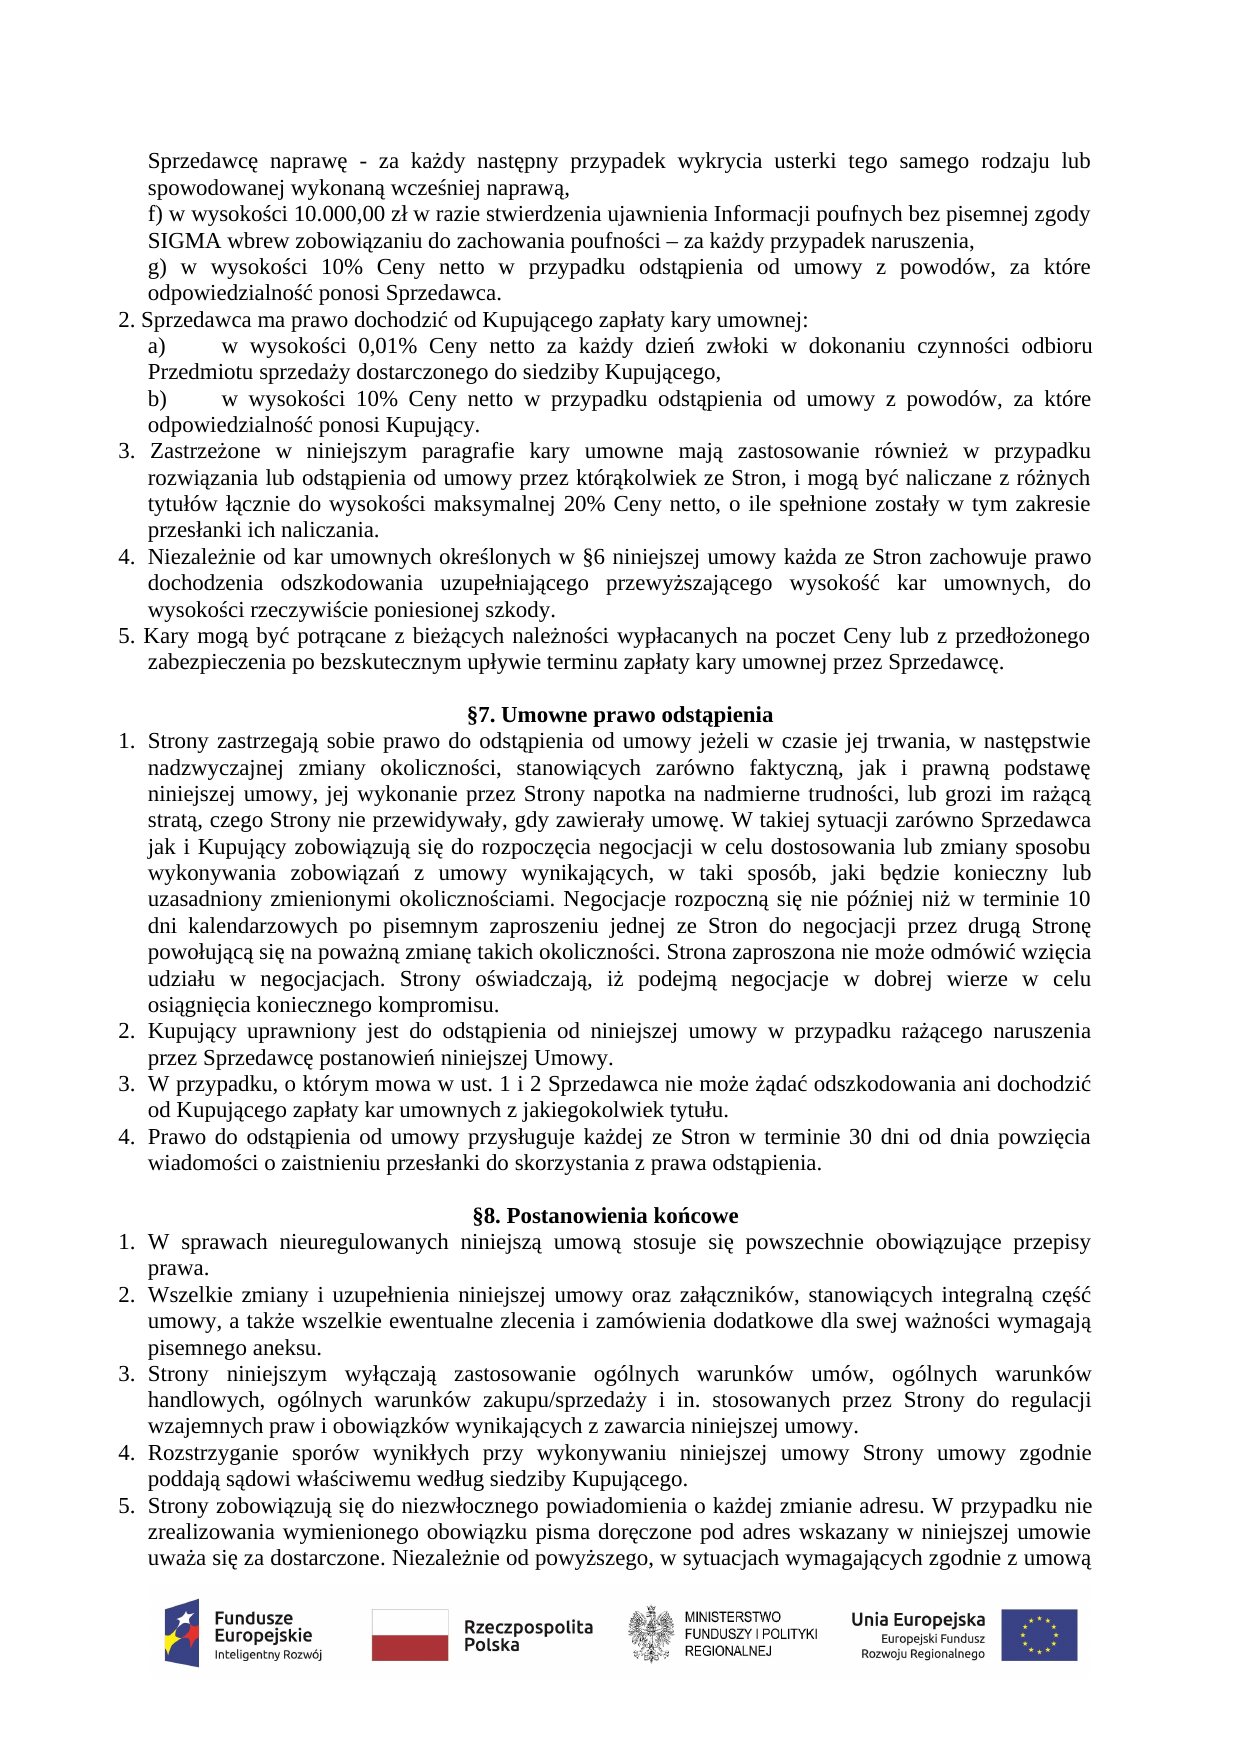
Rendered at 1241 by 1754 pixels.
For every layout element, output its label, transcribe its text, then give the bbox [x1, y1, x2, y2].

list Rozstrzyganie sporów wynikłych przy wykonywaniu niniejszej umowy Strony umowy zgodnie poddają sądowi właściwemu według siedziby Kupującego. [118, 1439, 1093, 1492]
picture [147, 1581, 1093, 1681]
list Kupujący uprawniony jest do odstąpienia od niniejszej umowy w przypadku rażącego naruszenia przez Sprzedawcę postanowień niniejszej Umowy. [118, 1017, 1093, 1070]
text 5. Kary mogą być potrącane z bieżących należności wypłacanych na poczet Ceny lub z przedłożonego zabezpieczenia po bezskutecznym upływie terminu zapłaty kary umownej przez Sprzedawcę. [118, 622, 1093, 675]
text a) w wysokości 0,01% Ceny netto za każdy dzień zwłoki w dokonaniu czynności odbioru Przedmiotu sprzedaży dostarczonego do siedziby Kupującego, [148, 332, 1093, 385]
list Strony niniejszym wyłączają zastosowanie ogólnych warunków umów, ogólnych warunków handlowych, ogólnych warunków zakupu/sprzedaży i in. stosowanych przez Strony do regulacji wzajemnych praw i obowiązków wynikających z zawarcia niniejszej umowy. [118, 1360, 1093, 1439]
text 4. Niezależnie od kar umownych określonych w §6 niniejszej umowy każda ze Stron zachowuje prawo dochodzenia odszkodowania uzupełniającego przewyższającego wysokość kar umownych, do wysokości rzeczywiście poniesionej szkody. [118, 543, 1093, 622]
text b) w wysokości 10% Ceny netto w przypadku odstąpienia od umowy z powodów, za które odpowiedzialność ponosi Kupujący. [148, 385, 1093, 437]
list Strony zastrzegają sobie prawo do odstąpienia od umowy jeżeli w czasie jej trwania, w następstwie nadzwyczajnej zmiany okoliczności, stanowiących zarówno faktyczną, jak i prawną podstawę niniejszej umowy, jej wykonanie przez Strony napotka na nadmierne trudności, lub grozi im rażącą stratą, czego Strony nie przewidywały, gdy zawierały umowę. W takiej sytuacji zarówno Sprzedawca jak i Kupujący zobowiązują się do rozpoczęcia negocjacji w celu dostosowania lub zmiany sposobu wykonywania zobowiązań z umowy wynikających, w taki sposób, jaki będzie konieczny lub uzasadniony zmienionymi okolicznościami. Negocjacje rozpoczną się nie później niż w terminie 10 dni kalendarzowych po pisemnym zaproszeniu jednej ze Stron do negocjacji przez drugą Stronę powołującą się na poważną zmianę takich okoliczności. Strona zaproszona nie może odmówić wzięcia udziału w negocjacjach. Strony oświadczają, iż podejmą negocjacje w dobrej wierze w celu osiągnięcia koniecznego kompromisu. [118, 727, 1093, 1017]
text §8. Postanowienia końcowe [118, 1202, 1093, 1228]
text §7. Umowne prawo odstąpienia [148, 701, 1093, 727]
list W sprawach nieuregulowanych niniejszą umową stosuje się powszechnie obowiązujące przepisy prawa. [118, 1228, 1093, 1281]
text g) w wysokości 10% Ceny netto w przypadku odstąpienia od umowy z powodów, za które odpowiedzialność ponosi Sprzedawca. [148, 253, 1093, 306]
list Wszelkie zmiany i uzupełnienia niniejszej umowy oraz załączników, stanowiących integralną część umowy, a także wszelkie ewentualne zlecenia i zamówienia dodatkowe dla swej ważności wymagają pisemnego aneksu. [118, 1281, 1093, 1360]
list Prawo do odstąpienia od umowy przysługuje każdej ze Stron w terminie 30 dni od dnia powzięcia wiadomości o zaistnieniu przesłanki do skorzystania z prawa odstąpienia. [118, 1123, 1093, 1175]
text 3. Zastrzeżone w niniejszym paragrafie kary umowne mają zastosowanie również w przypadku rozwiązania lub odstąpienia od umowy przez którąkolwiek ze Stron, i mogą być naliczane z różnych tytułów łącznie do wysokości maksymalnej 20% Ceny netto, o ile spełnione zostały w tym zakresie przesłanki ich naliczania. [118, 437, 1093, 543]
text 2. Sprzedawca ma prawo dochodzić od Kupującego zapłaty kary umownej: [118, 306, 1093, 332]
list W przypadku, o którym mowa w ust. 1 i 2 Sprzedawca nie może żądać odszkodowania ani dochodzić od Kupującego zapłaty kar umownych z jakiegokolwiek tytułu. [118, 1070, 1093, 1123]
text f) w wysokości 10.000,00 zł w razie stwierdzenia ujawnienia Informacji poufnych bez pisemnej zgody SIGMA wbrew zobowiązaniu do zachowania poufności – za każdy przypadek naruszenia, [148, 200, 1093, 253]
